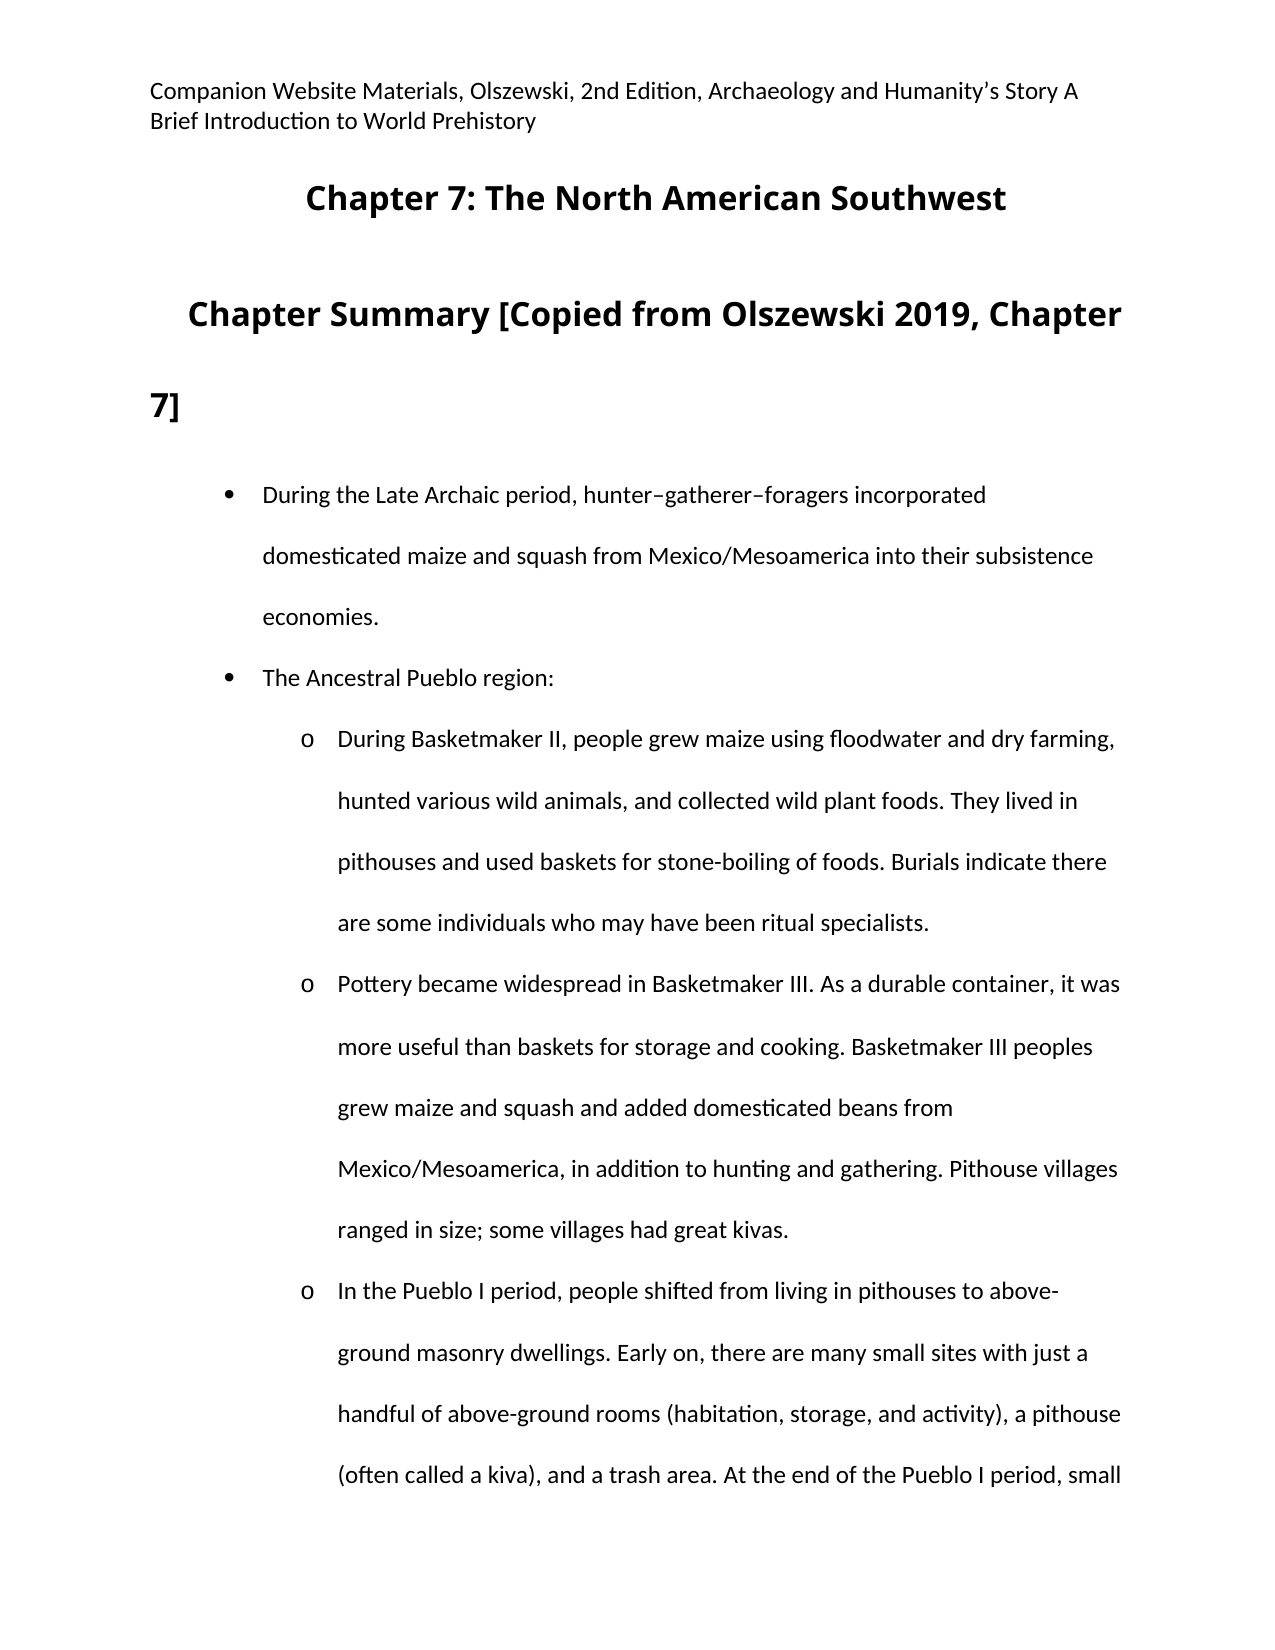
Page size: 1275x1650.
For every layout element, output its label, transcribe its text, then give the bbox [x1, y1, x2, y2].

list During the Late Archaic period, hunter–gatherer–foragers incorporated domesticated maize and squash from Mexico/Mesoamerica into their subsistence economies. [225, 479, 1125, 631]
title Chapter 7: The North American Southwest [150, 175, 1125, 220]
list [300, 1275, 1125, 1490]
subtitle Chapter Summary [Copied from Olszewski 2019, Chapter 7] [150, 291, 1125, 427]
list The Ancestral Pueblo region: [225, 662, 1125, 692]
list Pottery became widespread in Basketmaker III. As a durable container, it was more useful than baskets for storage and cooking. Basketmaker III peoples grew maize and squash and added domesticated beans from Mexico/Mesoamerica, in addition to hunting and gathering. Pithouse villages ranged in size; some villages had great kivas. [300, 968, 1125, 1244]
list During Basketmaker II, people grew maize using floodwater and dry farming, hunted various wild animals, and collected wild plant foods. They lived in pithouses and used baskets for stone-boiling of foods. Burials indicate there are some individuals who may have been ritual specialists. [300, 723, 1125, 938]
